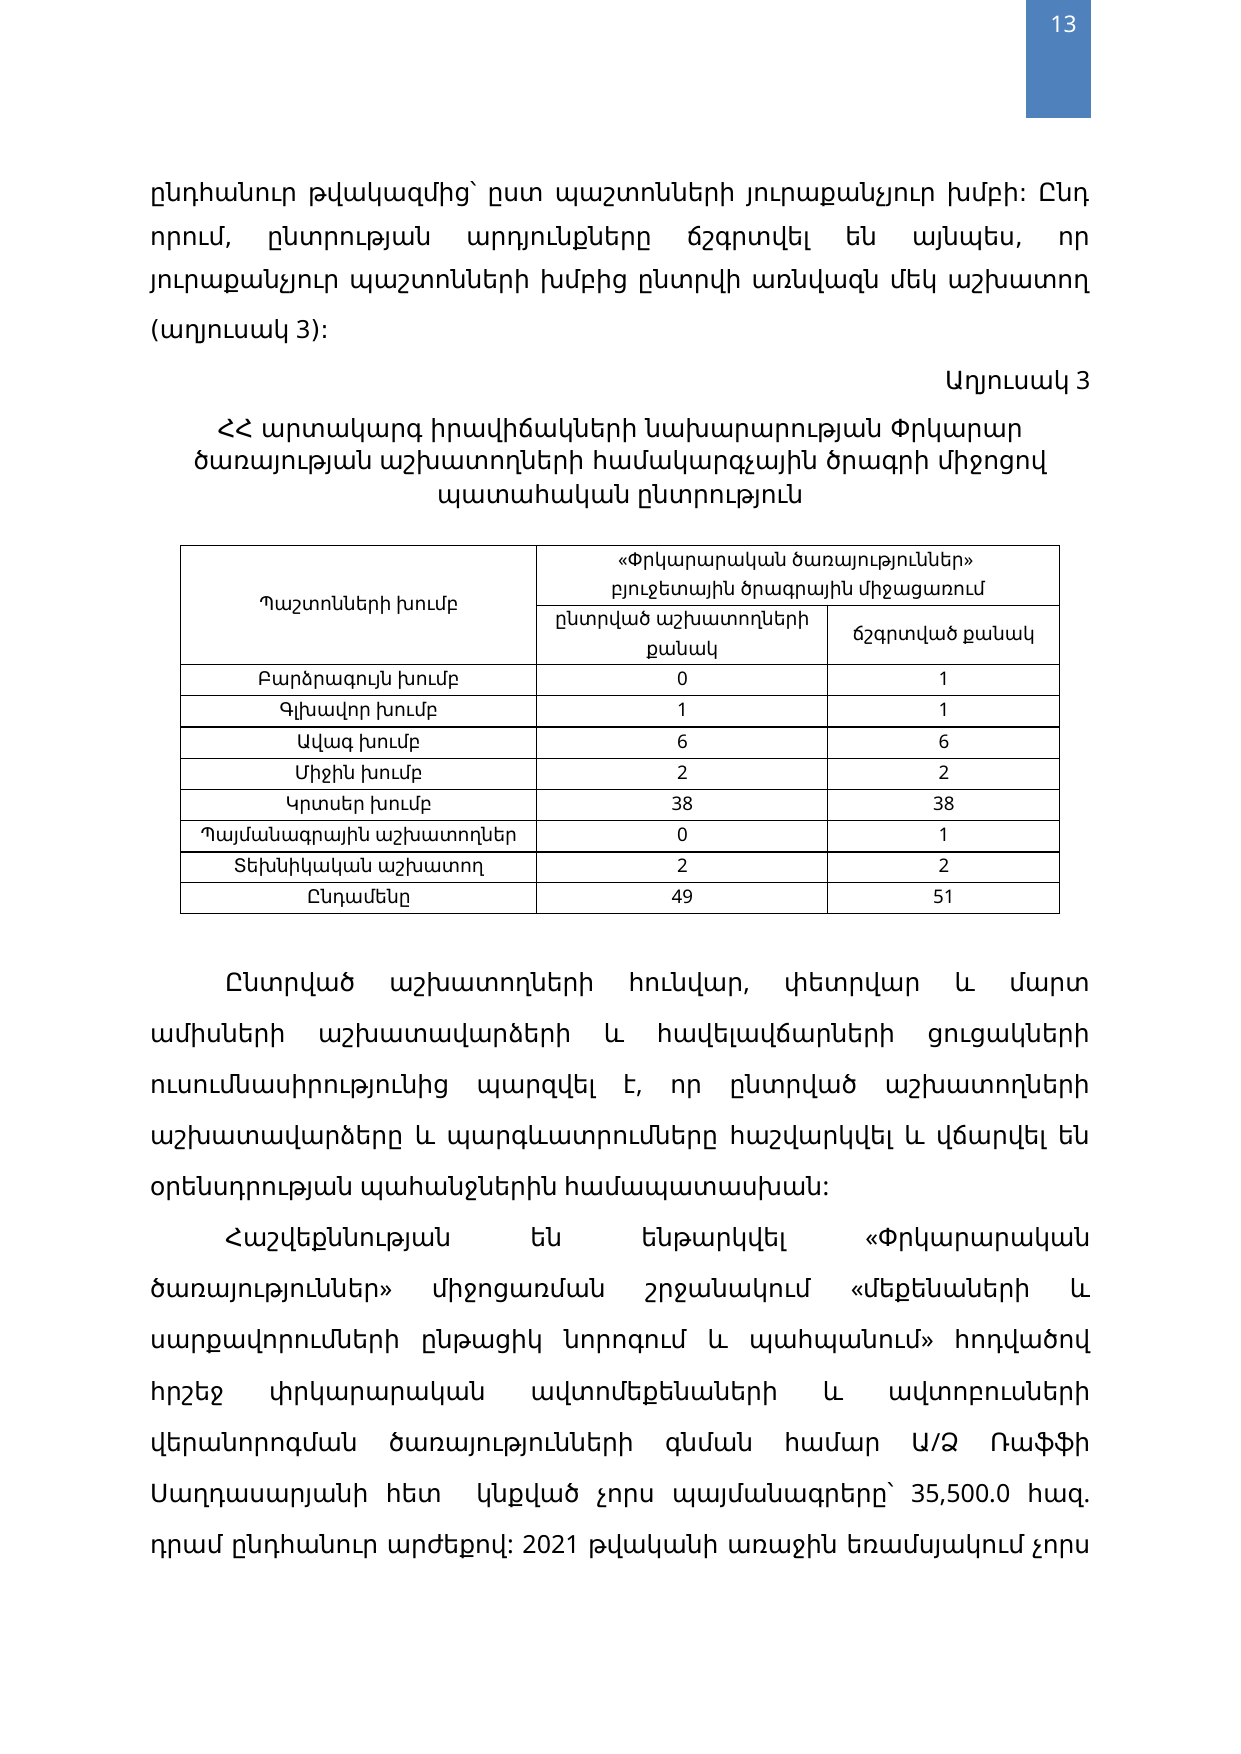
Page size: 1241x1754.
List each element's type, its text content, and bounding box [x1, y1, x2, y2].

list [150, 178, 1090, 346]
table_cell 1 [828, 696, 1059, 726]
table_cell ճշգրտված քանակ [828, 606, 1059, 664]
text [150, 1220, 1091, 1560]
table_cell Միջին խումբ [181, 759, 536, 789]
text Ընտրված աշխատողների հունվար, փետրվար և մարտ ամիսների աշխատավարձերի և հավելավճարների ցուցակների ուսումնասիրությունից պարզվել է, որ ընտրված աշխատողների աշխատավարձերը և պարգևատրումները հաշվարկվել և վճարվել են օրենսդրության պահանջներին համապատասխան: [150, 965, 1090, 1203]
table_cell Գլխավոր խումբ [181, 696, 536, 726]
table_cell 38 [828, 790, 1059, 820]
table_cell 1 [828, 665, 1059, 695]
table_cell 1 [537, 696, 827, 726]
table_header Պաշտոնների խումբ [181, 546, 536, 664]
table_cell 51 [828, 883, 1059, 913]
table_cell Բարձրագույն խումբ [181, 665, 536, 695]
table_cell 2 [828, 853, 1059, 882]
table_cell 2 [537, 853, 827, 882]
table_cell 49 [537, 883, 827, 913]
table_cell ընտրված աշխատողների քանակ [537, 606, 827, 664]
table_cell 2 [537, 759, 827, 789]
table_cell Տեխնիկական աշխատող [181, 853, 536, 882]
text ՀՀ արտակարգ իրավիճակների նախարարության Փրկարար ծառայության աշխատողների համակարգչային ծրագրի միջոցով պատահական ընտրություն [150, 414, 1090, 511]
table_cell 0 [537, 821, 827, 851]
table_cell Ընդամենը [181, 883, 536, 913]
table_cell 2 [828, 759, 1059, 789]
table_cell 6 [537, 728, 827, 758]
table_header «Փրկարարական ծառայություններ» բյուջետային ծրագրային միջացառում [537, 546, 1059, 604]
table_cell 38 [537, 790, 827, 820]
text Աղյուսակ 3 [150, 363, 1090, 397]
table_cell Ավագ խումբ [181, 728, 536, 758]
table_cell Պայմանագրային աշխատողներ [181, 821, 536, 851]
table_cell 6 [828, 728, 1059, 758]
table_cell 1 [828, 821, 1059, 851]
table_cell Կրտսեր խումբ [181, 790, 536, 820]
table_cell 0 [537, 665, 827, 695]
